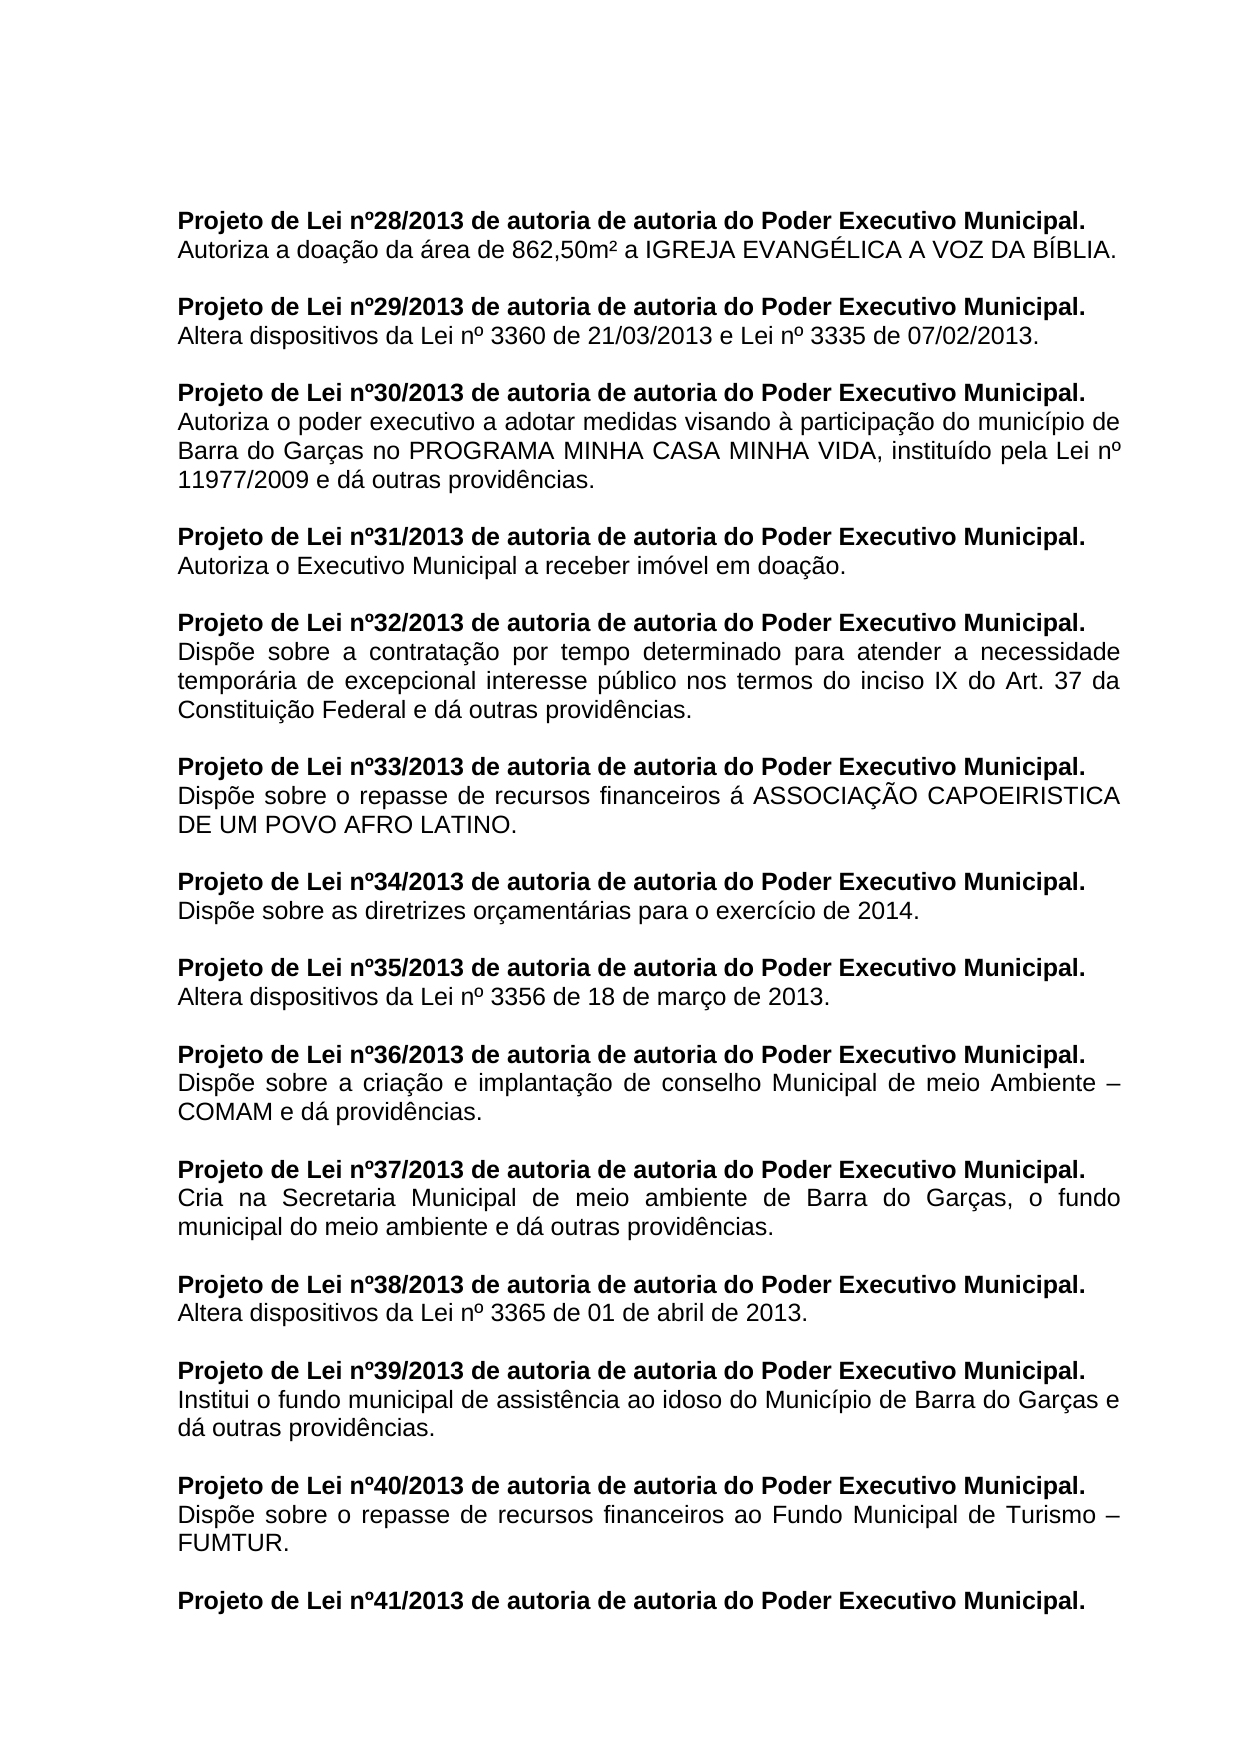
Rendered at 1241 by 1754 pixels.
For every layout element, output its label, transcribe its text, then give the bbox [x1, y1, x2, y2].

text Projeto de Lei nº32/2013 de autoria de autoria do Poder Executivo Municipal. [177, 608, 1117, 637]
text Projeto de Lei nº29/2013 de autoria de autoria do Poder Executivo Municipal. [177, 292, 1117, 321]
text Dispõe sobre a contratação por tempo determinado para atender a necessidade temporária de excepcional interesse público nos termos do inciso IX do Art. 37 da Constituição Federal e dá outras providências. [177, 637, 1122, 723]
text Projeto de Lei nº34/2013 de autoria de autoria do Poder Executivo Municipal. [177, 867, 1117, 896]
text Dispõe sobre o repasse de recursos financeiros á ASSOCIAÇÃO CAPOEIRISTICA DE UM POVO AFRO LATINO. [177, 781, 1122, 838]
text Projeto de Lei nº37/2013 de autoria de autoria do Poder Executivo Municipal. [177, 1155, 1117, 1183]
text Autoriza o Executivo Municipal a receber imóvel em doação. [177, 551, 1122, 580]
text Dispõe sobre as diretrizes orçamentárias para o exercício de 2014. [177, 896, 1122, 925]
text Institui o fundo municipal de assistência ao idoso do Município de Barra do Garças e dá outras providências. [177, 1385, 1122, 1442]
text Autoriza o poder executivo a adotar medidas visando à participação do município de Barra do Garças no PROGRAMA MINHA CASA MINHA VIDA, instituído pela Lei nº 11977/2009 e dá outras providências. [177, 407, 1122, 493]
text Projeto de Lei nº30/2013 de autoria de autoria do Poder Executivo Municipal. [177, 378, 1117, 407]
text Projeto de Lei nº38/2013 de autoria de autoria do Poder Executivo Municipal. [177, 1270, 1117, 1298]
text Projeto de Lei nº31/2013 de autoria de autoria do Poder Executivo Municipal. [177, 522, 1117, 551]
text Projeto de Lei nº28/2013 de autoria de autoria do Poder Executivo Municipal. [177, 206, 1117, 235]
text Altera dispositivos da Lei nº 3365 de 01 de abril de 2013. [177, 1298, 1122, 1327]
text Altera dispositivos da Lei nº 3356 de 18 de março de 2013. [177, 982, 1122, 1011]
text Projeto de Lei nº41/2013 de autoria de autoria do Poder Executivo Municipal. [177, 1586, 1117, 1615]
text Projeto de Lei nº33/2013 de autoria de autoria do Poder Executivo Municipal. [177, 752, 1117, 781]
text Projeto de Lei nº36/2013 de autoria de autoria do Poder Executivo Municipal. [177, 1040, 1117, 1068]
text Dispõe sobre o repasse de recursos financeiros ao Fundo Municipal de Turismo – FUMTUR. [177, 1500, 1122, 1557]
text Projeto de Lei nº40/2013 de autoria de autoria do Poder Executivo Municipal. [177, 1471, 1117, 1500]
text Autoriza a doação da área de 862,50m² a IGREJA EVANGÉLICA A VOZ DA BÍBLIA. [177, 235, 1122, 263]
text Cria na Secretaria Municipal de meio ambiente de Barra do Garças, o fundo municipal do meio ambiente e dá outras providências. [177, 1183, 1122, 1241]
text Projeto de Lei nº39/2013 de autoria de autoria do Poder Executivo Municipal. [177, 1356, 1117, 1385]
text Projeto de Lei nº35/2013 de autoria de autoria do Poder Executivo Municipal. [177, 953, 1117, 982]
text Dispõe sobre a criação e implantação de conselho Municipal de meio Ambiente – COMAM e dá providências. [177, 1068, 1122, 1126]
text Altera dispositivos da Lei nº 3360 de 21/03/2013 e Lei nº 3335 de 07/02/2013. [177, 321, 1122, 350]
